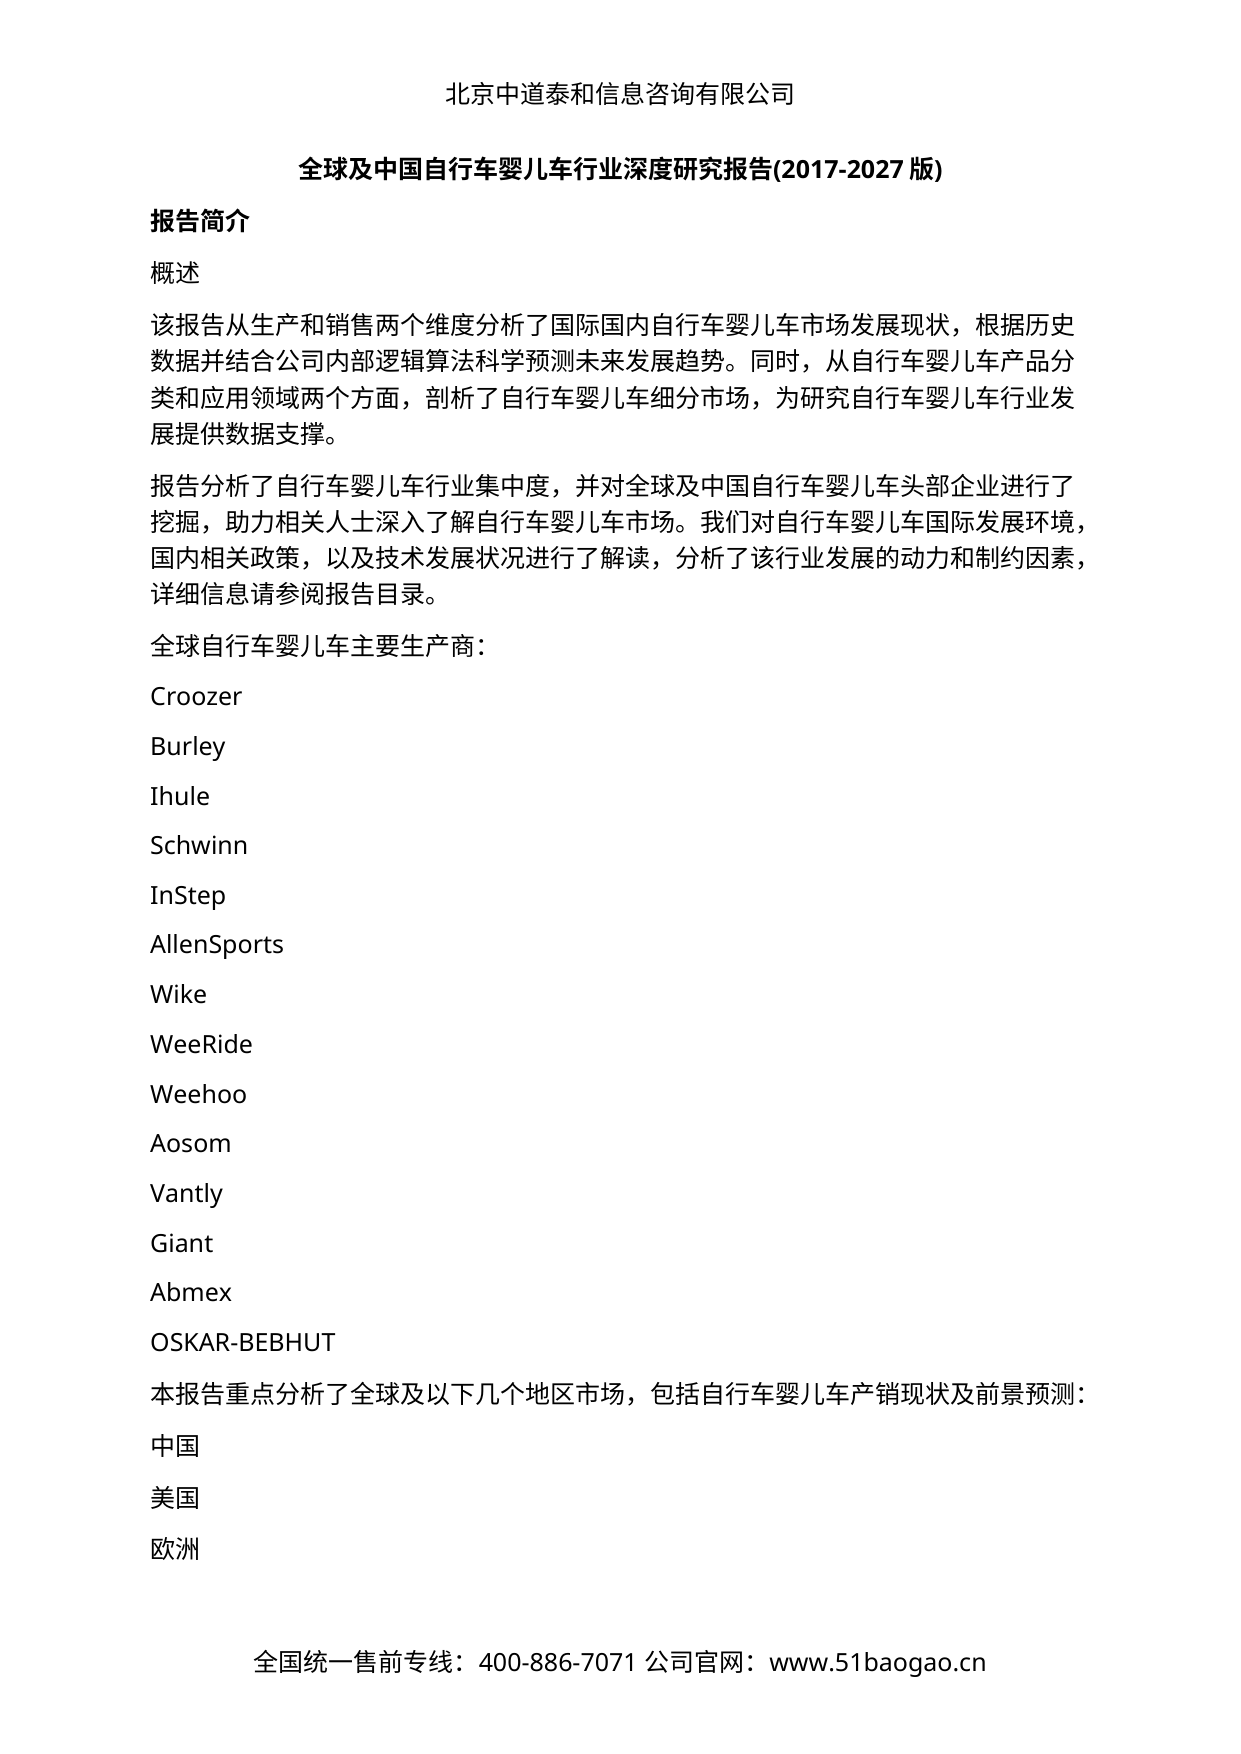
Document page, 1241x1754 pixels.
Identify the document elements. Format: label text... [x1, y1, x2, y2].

text 该报告从生产和销售两个维度分析了国际国内自行车婴儿车市场发展现状，根据历史数据并结合公司内部逻辑算法科学预测未来发展趋势。同时，从自行车婴儿车产品分类和应用领域两个方面，剖析了自行车婴儿车细分市场，为研究自行车婴儿车行业发展提供数据支撑。 [150, 306, 1090, 451]
text 中国 [150, 1426, 1090, 1462]
text 欧洲 [150, 1530, 1090, 1566]
text Abmex [150, 1275, 1090, 1309]
text Aosom [150, 1126, 1090, 1160]
text Wike [150, 977, 1090, 1011]
text Vantly [150, 1176, 1090, 1210]
text 报告分析了自行车婴儿车行业集中度，并对全球及中国自行车婴儿车头部企业进行了挖掘，助力相关人士深入了解自行车婴儿车市场。我们对自行车婴儿车国际发展环境，国内相关政策，以及技术发展状况进行了解读，分析了该行业发展的动力和制约因素，详细信息请参阅报告目录。 [150, 466, 1090, 611]
text 概述 [150, 254, 1090, 290]
text AllenSports [150, 927, 1090, 961]
text Croozer [150, 679, 1090, 713]
text Burley [150, 728, 1090, 762]
text 全球自行车婴儿车主要生产商： [150, 627, 1090, 663]
text OSKAR-BEBHUT [150, 1325, 1090, 1359]
text 报告简介 [150, 202, 1090, 238]
text 本报告重点分析了全球及以下几个地区市场，包括自行车婴儿车产销现状及前景预测： [150, 1374, 1090, 1411]
text InStep [150, 877, 1090, 912]
text Schwinn [150, 828, 1090, 862]
text Weehoo [150, 1076, 1090, 1110]
text Ihule [150, 778, 1090, 812]
text WeeRide [150, 1027, 1090, 1061]
text Giant [150, 1225, 1090, 1259]
text 全球及中国自行车婴儿车行业深度研究报告(2017-2027版) [150, 150, 1090, 186]
text 美国 [150, 1478, 1090, 1514]
